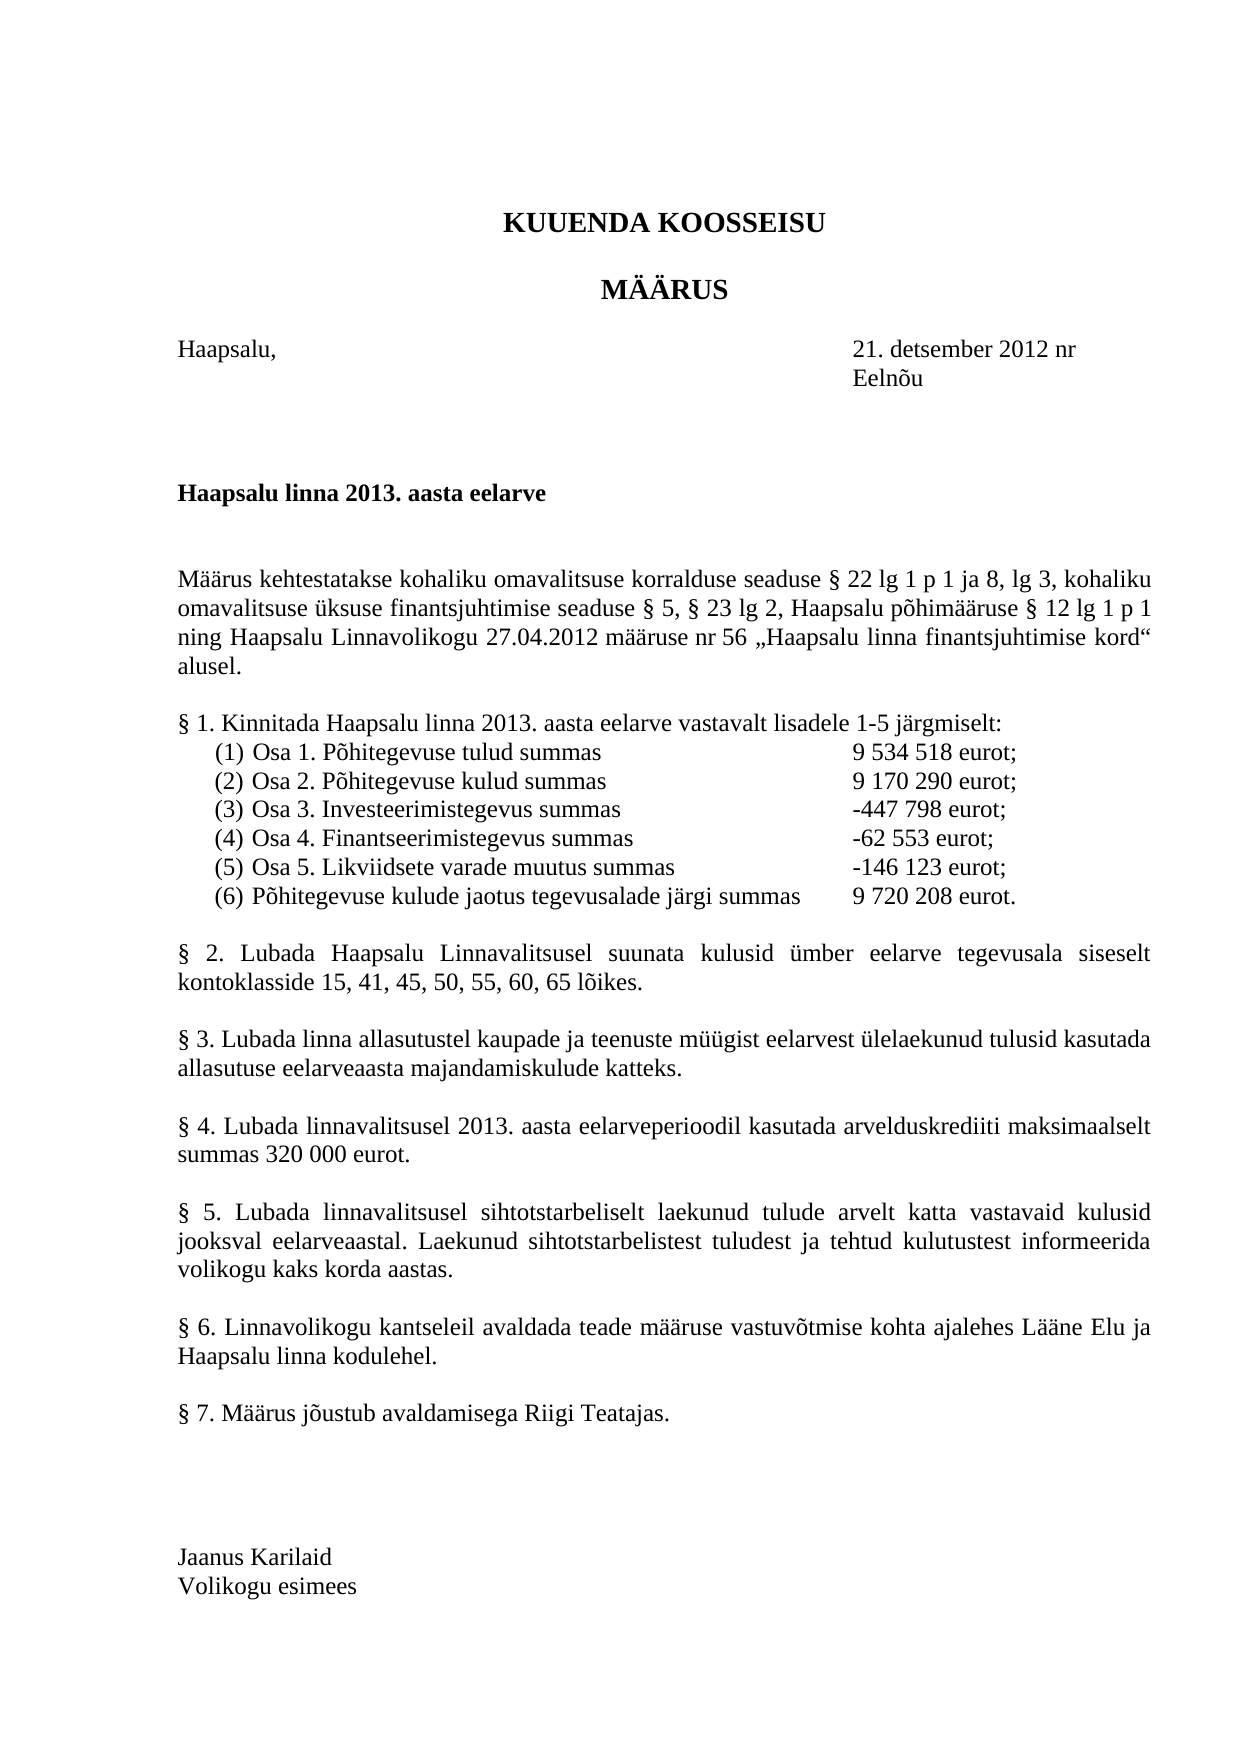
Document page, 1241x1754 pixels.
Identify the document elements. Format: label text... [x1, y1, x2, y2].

text Määrus kehtestatakse kohaliku omavalitsuse korralduse seaduse § 22 lg 1 p 1 ja 8, lg 3, kohaliku omavalitsuse üksuse finantsjuhtimise seaduse § 5, § 23 lg 2, Haapsalu põhimääruse § 12 lg 1 p 1 ning Haapsalu Linnavolikogu 27.04.2012 määruse nr 56 „Haapsalu linna finantsjuhtimise kord“ alusel. [177, 564, 1152, 679]
text § 7. Määrus jõustub avaldamisega Riigi Teatajas. [177, 1398, 1152, 1427]
list Osa 5. Likviidsete varade muutus summas -146 123 eurot; [214, 852, 1152, 881]
subtitle Haapsalu, 21. detsember 2012 nr [177, 334, 1152, 363]
text MÄÄRUS [177, 272, 1152, 306]
text Haapsalu linna 2013. aasta eelarve [177, 478, 1152, 507]
subtitle KUUENDA KOOSSEISU [177, 205, 1152, 239]
text Volikogu esimees [177, 1571, 1152, 1599]
list Osa 3. Investeerimistegevus summas -447 798 eurot; [214, 794, 1152, 823]
text Eelnõu [177, 363, 1152, 392]
text § 5. Lubada linnavalitsusel sihtotstarbeliselt laekunud tulude arvelt katta vastavaid kulusid jooksval eelarveaastal. Laekunud sihtotstarbelistest tuludest ja tehtud kulutustest informeerida volikogu kaks korda aastas. [177, 1197, 1152, 1283]
text § 6. Linnavolikogu kantseleil avaldada teade määruse vastuvõtmise kohta ajalehes Lääne Elu ja Haapsalu linna kodulehel. [177, 1312, 1152, 1369]
list Osa 1. Põhitegevuse tulud summas 9 534 518 eurot; [215, 737, 1152, 766]
list Põhitegevuse kulude jaotus tegevusalade järgi summas 9 720 208 eurot. [214, 881, 1152, 909]
list Osa 4. Finantseerimistegevus summas -62 553 eurot; [214, 823, 1152, 852]
text § 4. Lubada linnavalitsusel 2013. aasta eelarveperioodil kasutada arvelduskrediiti maksimaalselt summas 320 000 eurot. [177, 1111, 1152, 1168]
list Osa 2. Põhitegevuse kulud summas 9 170 290 eurot; [214, 766, 1152, 794]
text § 3. Lubada linna allasutustel kaupade ja teenuste müügist eelarvest ülelaekunud tulusid kasutada allasutuse eelarveaasta majandamiskulude katteks. [177, 1024, 1152, 1082]
text § 2. Lubada Haapsalu Linnavalitsusel suunata kulusid ümber eelarve tegevusala siseselt kontoklasside 15, 41, 45, 50, 55, 60, 65 lõikes. [177, 938, 1152, 996]
text § 1. Kinnitada Haapsalu linna 2013. aasta eelarve vastavalt lisadele 1-5 järgmiselt: [177, 708, 1152, 737]
